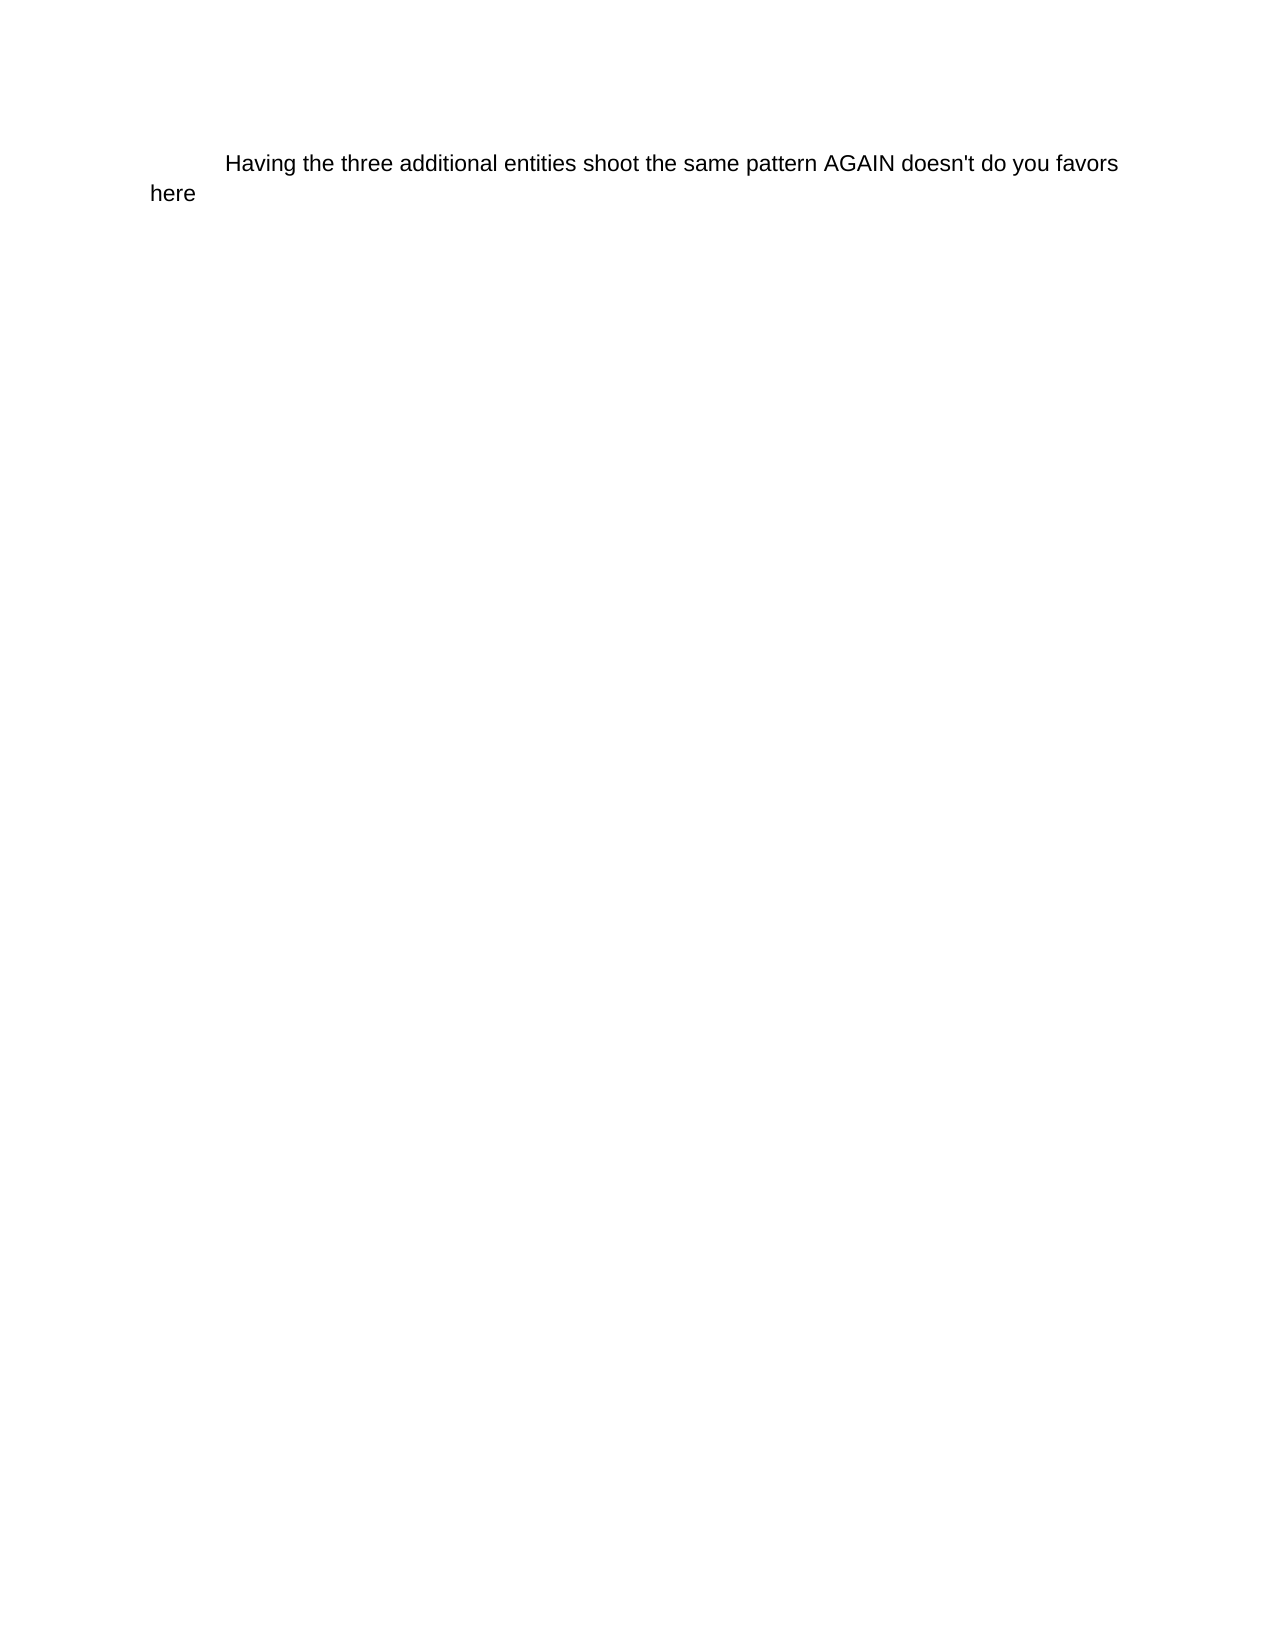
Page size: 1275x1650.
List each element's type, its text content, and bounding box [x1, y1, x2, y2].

text Having the three additional entities shoot the same pattern AGAIN doesn't do you favors here [150, 150, 1125, 207]
